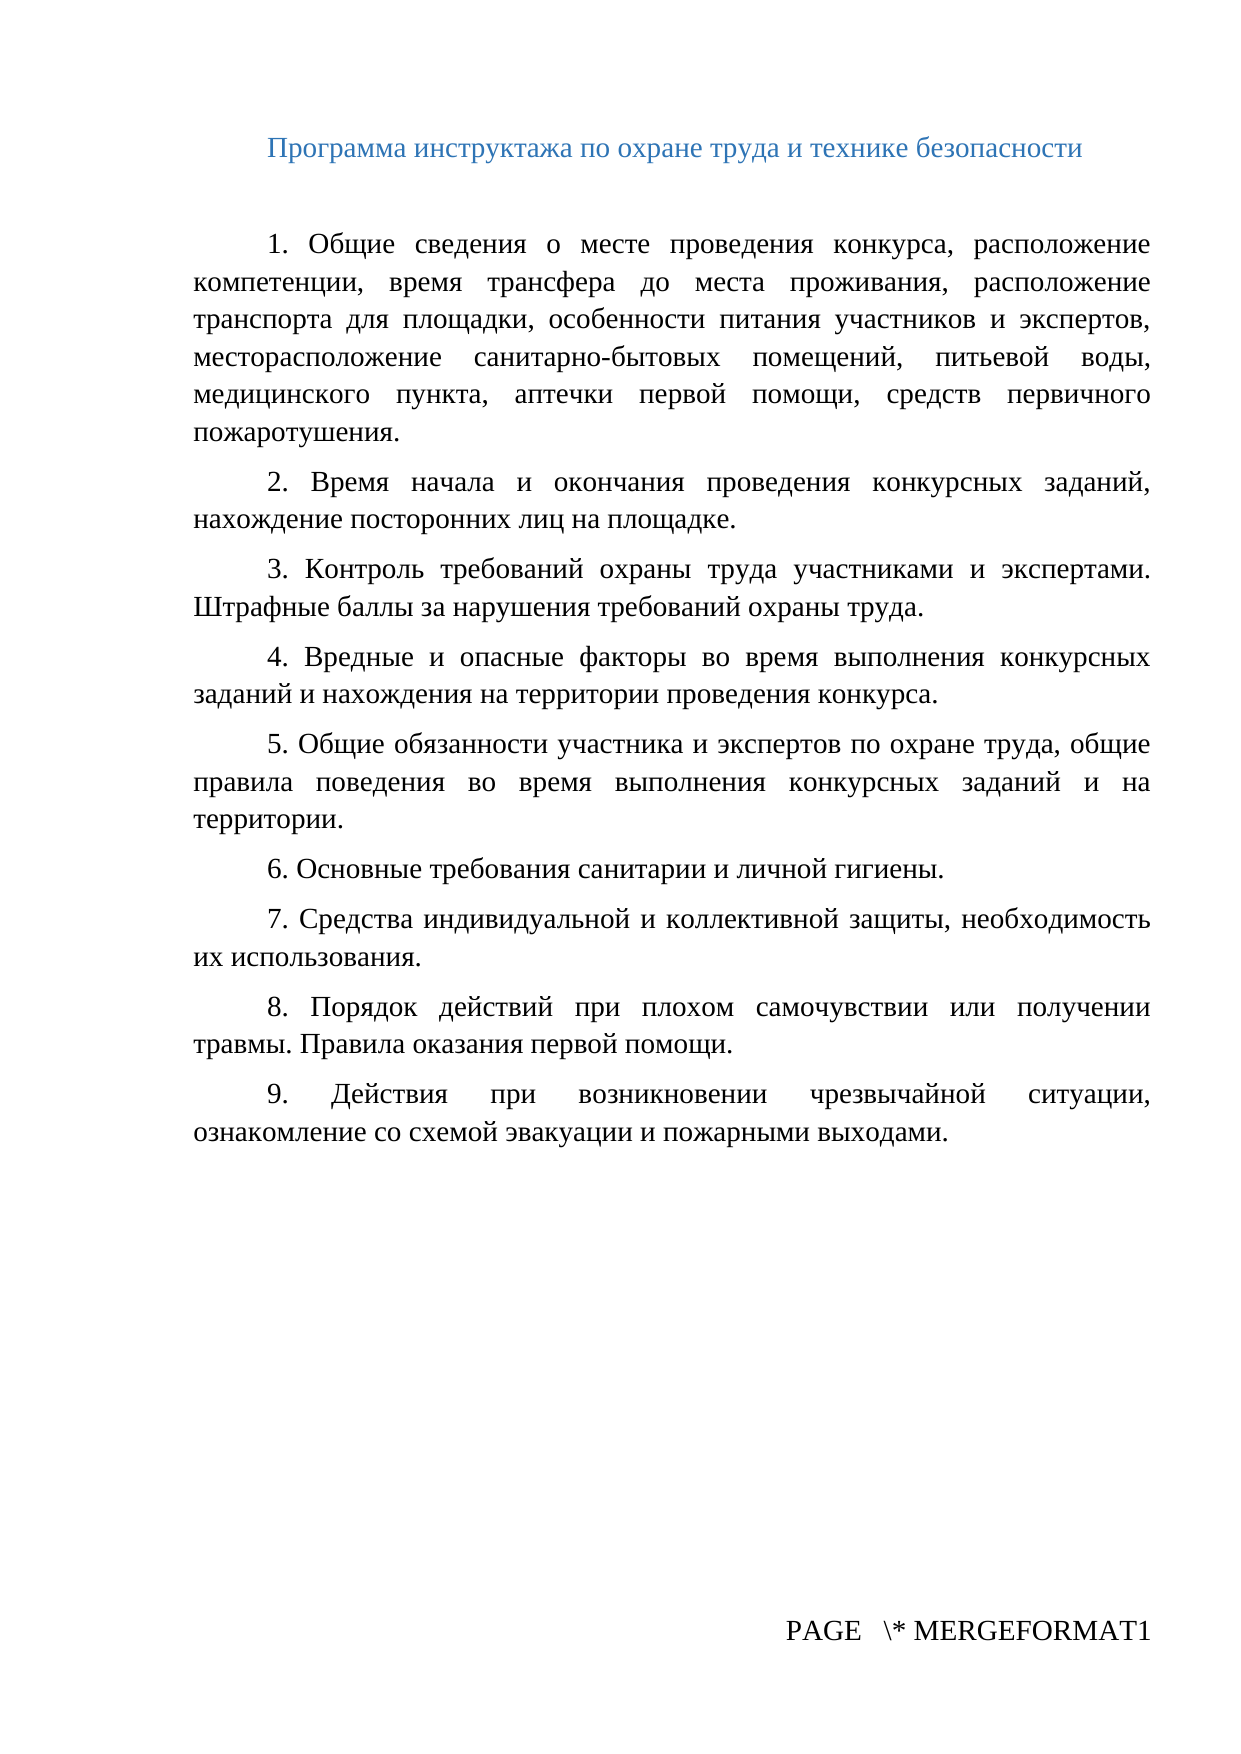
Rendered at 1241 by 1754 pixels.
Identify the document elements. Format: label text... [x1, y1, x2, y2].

text 3. Контроль требований охраны труда участниками и экспертами. Штрафные баллы за нарушения требований охраны труда. [193, 552, 1152, 623]
text 7. Средства индивидуальной и коллективной защиты, необходимость их использования. [193, 902, 1152, 973]
text 1. Общие сведения о месте проведения конкурса, расположение компетенции, время трансфера до места проживания, расположение транспорта для площадки, особенности питания участников и экспертов, месторасположение санитарно-бытовых помещений, питьевой воды, медицинского пункта, аптечки первой помощи, средств первичного пожаротушения. [193, 227, 1152, 448]
subtitle Программа инструктажа по охране труда и технике безопасности [193, 131, 1152, 164]
text 6. Основные требования санитарии и личной гигиены. [193, 852, 1152, 885]
text 5. Общие обязанности участника и экспертов по охране труда, общие правила поведения во время выполнения конкурсных заданий и на территории. [193, 727, 1152, 835]
text 4. Вредные и опасные факторы во время выполнения конкурсных заданий и нахождения на территории проведения конкурса. [193, 639, 1152, 710]
text 8. Порядок действий при плохом самочувствии или получении травмы. Правила оказания первой помощи. [193, 989, 1152, 1060]
text 9. Действия при возникновении чрезвычайной ситуации, ознакомление со схемой эвакуации и пожарными выходами. [193, 1077, 1152, 1148]
text 2. Время начала и окончания проведения конкурсных заданий, нахождение посторонних лиц на площадке. [193, 464, 1152, 535]
